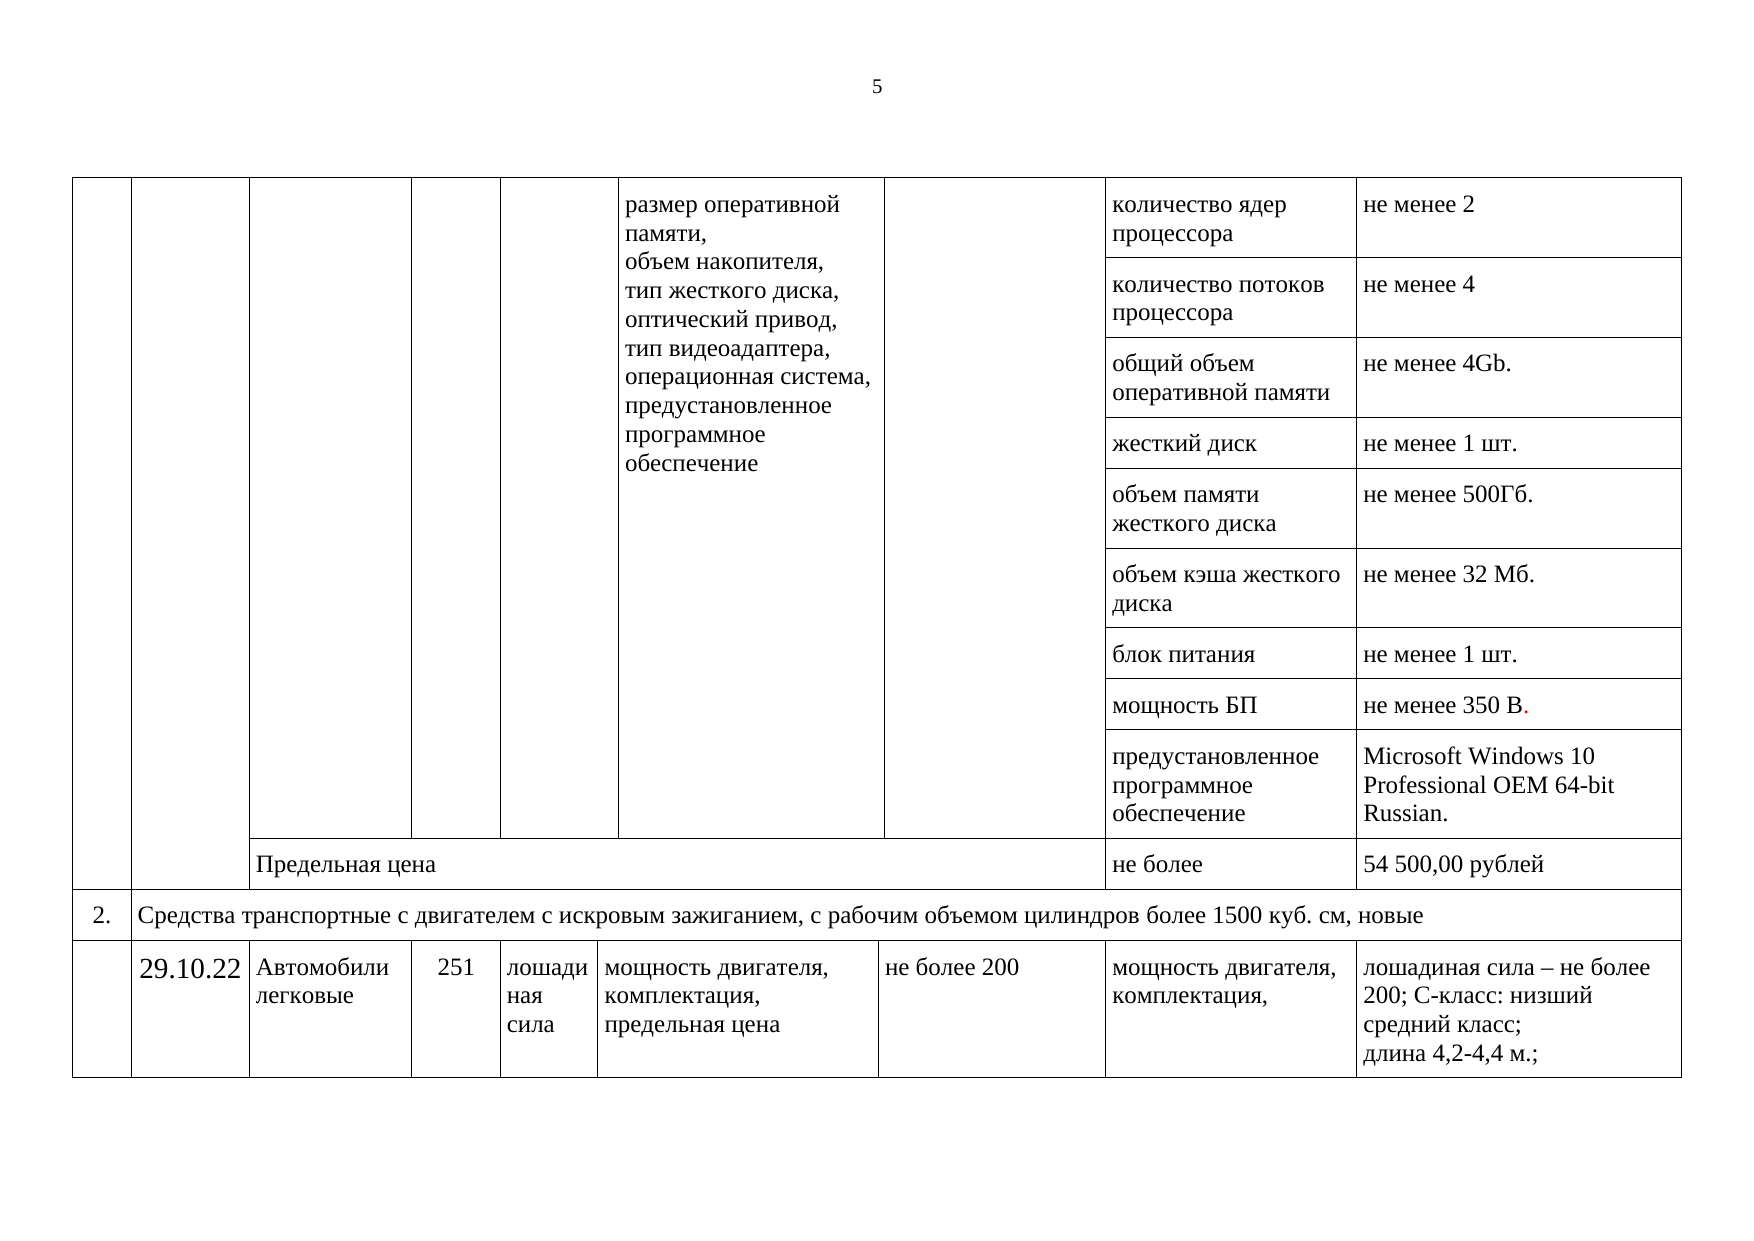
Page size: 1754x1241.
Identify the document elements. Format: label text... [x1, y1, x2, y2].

table_cell не менее 4 [1357, 258, 1681, 337]
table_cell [598, 941, 878, 1077]
table_cell лошадиная сила [501, 941, 597, 1077]
table_cell мощность БП [1106, 679, 1356, 729]
table_cell не менее 4Gb. [1357, 338, 1681, 417]
table_cell не менее 2 [1357, 178, 1681, 257]
table_cell Средства транспортные с двигателем с искровым зажиганием, с рабочим объемом цилиндров более 1500 куб. см, новые [132, 890, 1681, 940]
table_cell 54 500,00 рублей [1357, 839, 1681, 889]
table_cell количество ядер процессора [1106, 178, 1356, 257]
table_cell блок питания [1106, 628, 1356, 678]
table_cell предустановленное программное обеспечение [1106, 730, 1356, 838]
table_cell общий объем оперативной памяти [1106, 338, 1356, 417]
table_cell объем кэша жесткого диска [1106, 549, 1356, 627]
table_cell не менее 1 шт. [1357, 628, 1681, 678]
table_cell 2. [73, 890, 131, 940]
table_cell количество потоков процессора [1106, 258, 1356, 337]
table_cell не менее 1 шт. [1357, 418, 1681, 468]
table_cell Microsoft Windows 10 Professional OEM 64-bit Russian. [1357, 730, 1681, 838]
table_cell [1106, 941, 1356, 1077]
table_cell 251 [412, 941, 500, 1077]
table_cell не менее 500Гб. [1357, 469, 1681, 547]
table_cell объем памяти жесткого диска [1106, 469, 1356, 547]
table_cell жесткий диск [1106, 418, 1356, 468]
table_cell не менее 32 Мб. [1357, 549, 1681, 627]
table_cell не более [1106, 839, 1356, 889]
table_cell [1357, 941, 1681, 1077]
table_cell [73, 941, 131, 1077]
table_cell Автомобили легковые [250, 941, 411, 1077]
table_cell 29.10.22 [132, 941, 249, 1077]
table_cell не более 200 [879, 941, 1105, 1077]
table_cell Предельная цена [250, 839, 1105, 889]
table_cell не менее 350 В. [1357, 679, 1681, 729]
